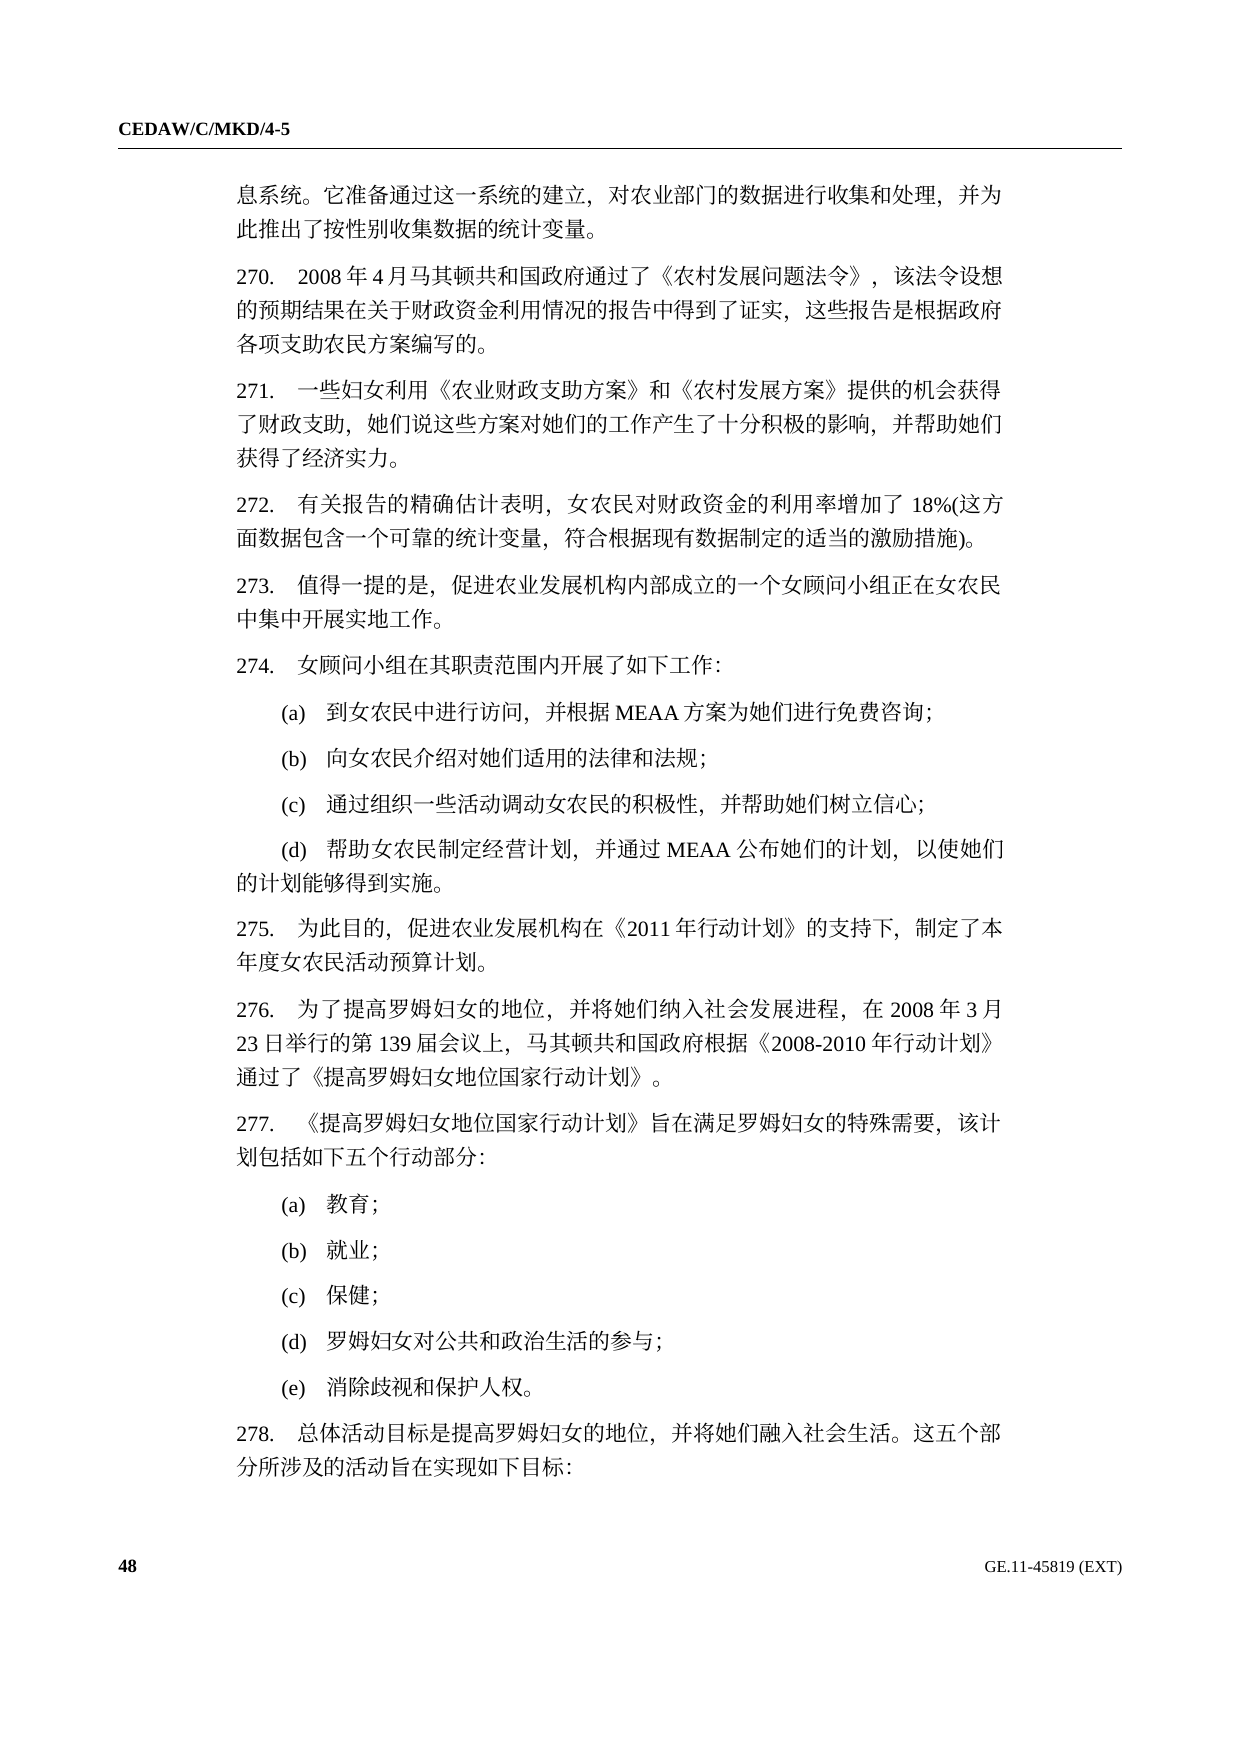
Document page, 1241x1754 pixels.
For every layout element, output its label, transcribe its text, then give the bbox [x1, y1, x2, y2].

text 278. 总体活动目标是提高罗姆妇女的地位，并将她们融入社会生活。这五个部分所涉及的活动旨在实现如下目标： [236, 1415, 1004, 1483]
text (e) 消除歧视和保护人权。 [236, 1369, 1004, 1402]
text 276. 为了提高罗姆妇女的地位，并将她们纳入社会发展进程，在举行的第139届会议上，马其顿共和国政府根据《2008-2010年行动计划》通过了《提高罗姆妇女地位国家行动计划》。 [236, 991, 1004, 1093]
text 274. 女顾问小组在其职责范围内开展了如下工作： [236, 647, 1004, 681]
text 273. 值得一提的是，促进农业发展机构内部成立的一个女顾问小组正在女农民中集中开展实地工作。 [236, 567, 1004, 635]
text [236, 177, 1004, 245]
text (c) 保健； [236, 1277, 1004, 1311]
text (b) 就业； [236, 1231, 1004, 1265]
text 270. 2008年4月马其顿共和国政府通过了《农村发展问题法令》，该法令设想的预期结果在关于财政资金利用情况的报告中得到了证实，这些报告是根据政府各项支助农民方案编写的。 [236, 258, 1004, 359]
text (b) 向女农民介绍对她们适用的法律和法规； [236, 739, 1004, 773]
text 277. 《提高罗姆妇女地位国家行动计划》旨在满足罗姆妇女的特殊需要，该计划包括如下五个行动部分： [236, 1105, 1004, 1173]
text (c) 通过组织一些活动调动女农民的积极性，并帮助她们树立信心； [236, 785, 1004, 819]
text (d) 罗姆妇女对公共和政治生活的参与； [236, 1323, 1004, 1356]
text (a) 教育； [236, 1186, 1004, 1219]
text 271. 一些妇女利用《农业财政支助方案》和《农村发展方案》提供的机会获得了财政支助，她们说这些方案对她们的工作产生了十分积极的影响，并帮助她们获得了经济实力。 [236, 372, 1004, 474]
text (d) 帮助女农民制定经营计划，并通过MEAA公布她们的计划，以使她们的计划能够得到实施。 [236, 831, 1004, 898]
text (a) 到女农民中进行访问，并根据MEAA方案为她们进行免费咨询； [236, 694, 1004, 727]
text 272. 有关报告的精确估计表明，女农民对财政资金的利用率增加了18%(这方面数据包含一个可靠的统计变量，符合根据现有数据制定的适当的激励措施)。 [236, 486, 1004, 554]
text 275. 为此目的，促进农业发展机构在《2011年行动计划》的支持下，制定了本年度女农民活动预算计划。 [236, 910, 1004, 978]
